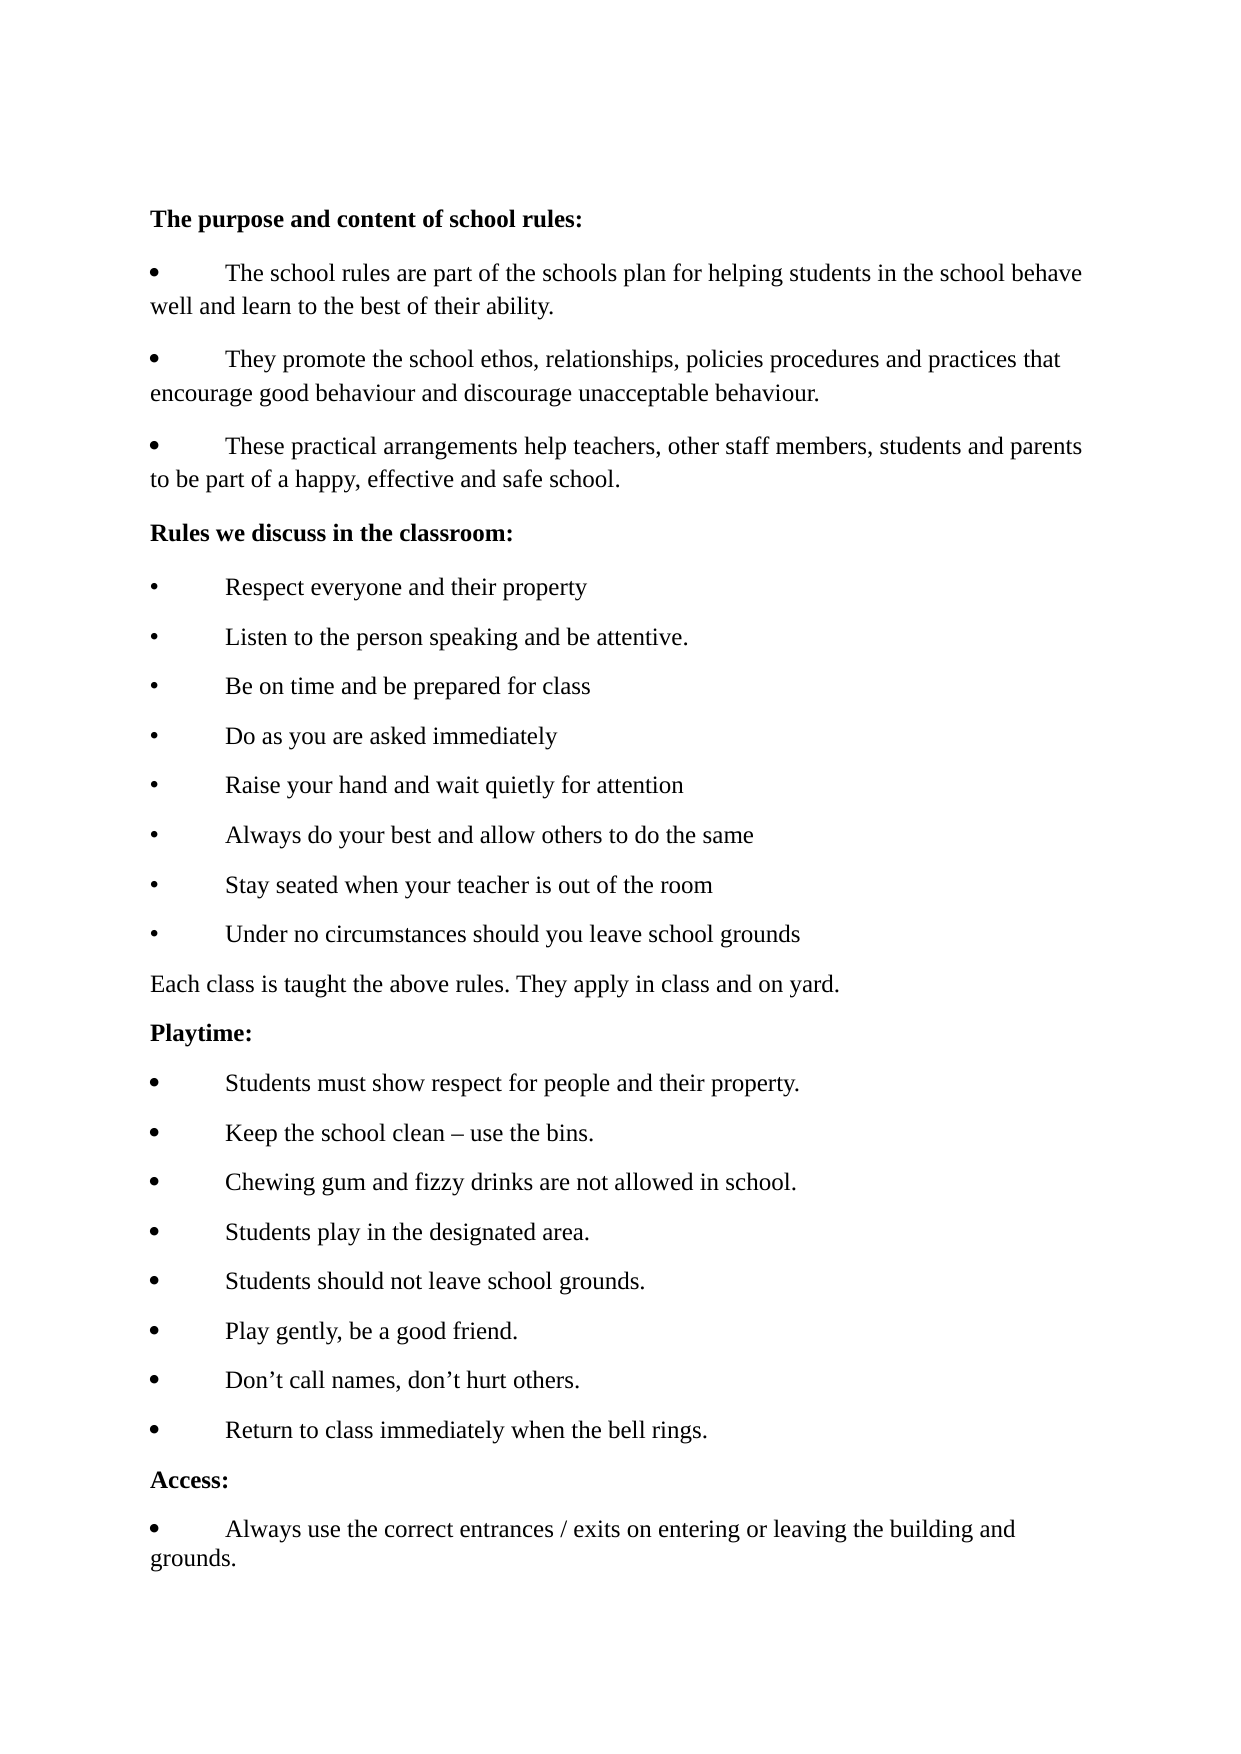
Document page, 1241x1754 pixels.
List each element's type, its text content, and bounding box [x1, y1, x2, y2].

list Chewing gum and fizzy drinks are not allowed in school. [150, 1167, 1090, 1196]
list Return to class immediately when the bell rings. [150, 1415, 1090, 1444]
list Keep the school clean – use the bins. [150, 1118, 1090, 1146]
list They promote the school ethos, relationships, policies procedures and practices that encourage good behaviour and discourage unacceptable behaviour. [150, 344, 1090, 406]
list Listen to the person speaking and be attentive. [150, 622, 1090, 651]
text Rules we discuss in the classroom: [150, 518, 1090, 547]
list Students should not leave school grounds. [150, 1266, 1090, 1295]
text Each class is taught the above rules. They apply in class and on yard. [150, 969, 1090, 998]
list These practical arrangements help teachers, other staff members, students and parents to be part of a happy, effective and safe school. [150, 431, 1090, 493]
list Don’t call names, don’t hurt others. [150, 1366, 1090, 1394]
list Do as you are asked immediately [150, 721, 1090, 750]
list Respect everyone and their property [150, 572, 1090, 601]
text Playtime: [150, 1018, 1090, 1047]
text Access: [150, 1465, 1090, 1493]
list The school rules are part of the schools plan for helping students in the school behave well and learn to the best of their ability. [150, 258, 1090, 319]
list The purpose and content of school rules: [150, 204, 1090, 233]
list Play gently, be a good friend. [150, 1316, 1090, 1345]
list Students play in the designated area. [150, 1217, 1090, 1246]
list Under no circumstances should you leave school grounds [150, 919, 1090, 948]
list Raise your hand and wait quietly for attention [150, 771, 1090, 799]
list Students must show respect for people and their property. [150, 1068, 1090, 1097]
list Always use the correct entrances / exits on entering or leaving the building and grounds. [150, 1514, 1090, 1572]
list Stay seated when your teacher is out of the room [150, 870, 1090, 898]
list Be on time and be prepared for class [150, 671, 1090, 700]
list Always do your best and allow others to do the same [150, 820, 1090, 849]
